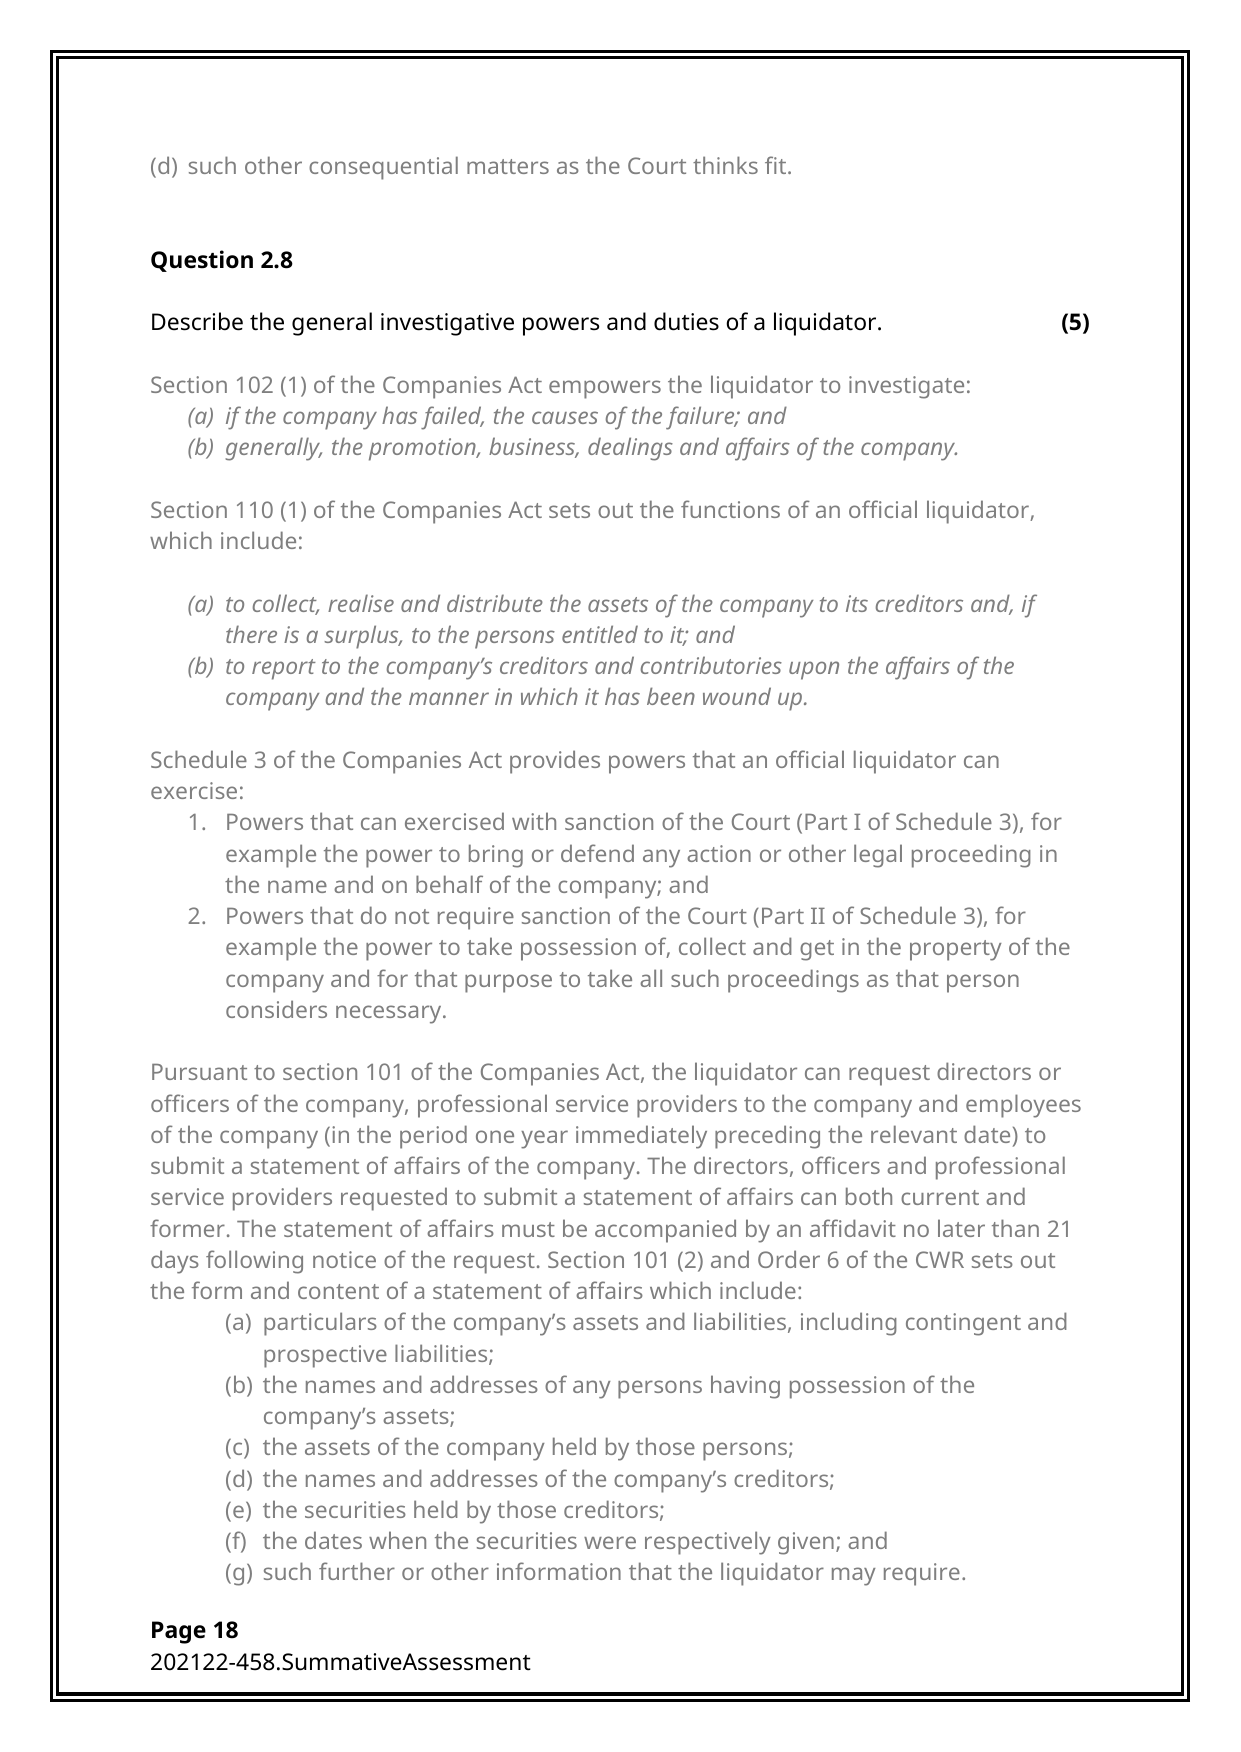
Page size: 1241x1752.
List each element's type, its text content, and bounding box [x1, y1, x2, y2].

list Powers that can exercised with sanction of the Court (Part I of Schedule 3), for example the power to bring or defend any action or other legal proceeding in the name and on behalf of the company; and [187, 806, 1090, 900]
list the names and addresses of the company’s creditors; [225, 1462, 1090, 1494]
text Question 2.8 [150, 244, 1090, 275]
text Pursuant to section 101 of the Companies Act, the liquidator can request directors or officers of the company, professional service providers to the company and employees of the company (in the period one year immediately preceding the relevant date) to submit a statement of affairs of the company. The directors, officers and professional service providers requested to submit a statement of affairs can both current and former. The statement of affairs must be accompanied by an affidavit no later than 21 days following notice of the request. Section 101 (2) and Order 6 of the CWR sets out the form and content of a statement of affairs which include: [150, 1056, 1090, 1306]
list particulars of the company’s assets and liabilities, including contingent and prospective liabilities; [225, 1306, 1090, 1369]
list if the company has failed, the causes of the failure; and [187, 400, 1090, 431]
list such further or other information that the liquidator may require. [225, 1556, 1090, 1587]
list the securities held by those creditors; [225, 1494, 1090, 1525]
list to report to the company’s creditors and contributories upon the affairs of the company and the manner in which it has been wound up. [187, 650, 1090, 712]
list such other consequential matters as the Court thinks fit. [150, 150, 1090, 181]
text Schedule 3 of the Companies Act provides powers that an official liquidator can exercise: [150, 744, 1090, 806]
list generally, the promotion, business, dealings and affairs of the company. [187, 431, 1090, 462]
text Section 110 (1) of the Companies Act sets out the functions of an official liquidator, which include: [150, 494, 1090, 556]
list the dates when the securities were respectively given; and [225, 1525, 1090, 1556]
list the names and addresses of any persons having possession of the company’s assets; [225, 1369, 1090, 1431]
text Section 102 (1) of the Companies Act empowers the liquidator to investigate: [150, 369, 1090, 400]
text Describe the general investigative powers and duties of a liquidator. (5) [150, 306, 1090, 337]
list the assets of the company held by those persons; [225, 1431, 1090, 1462]
list Powers that do not require sanction of the Court (Part II of Schedule 3), for example the power to take possession of, collect and get in the property of the company and for that purpose to take all such proceedings as that person considers necessary. [187, 900, 1090, 1025]
list to collect, realise and distribute the assets of the company to its creditors and, if there is a surplus, to the persons entitled to it; and [187, 587, 1090, 650]
